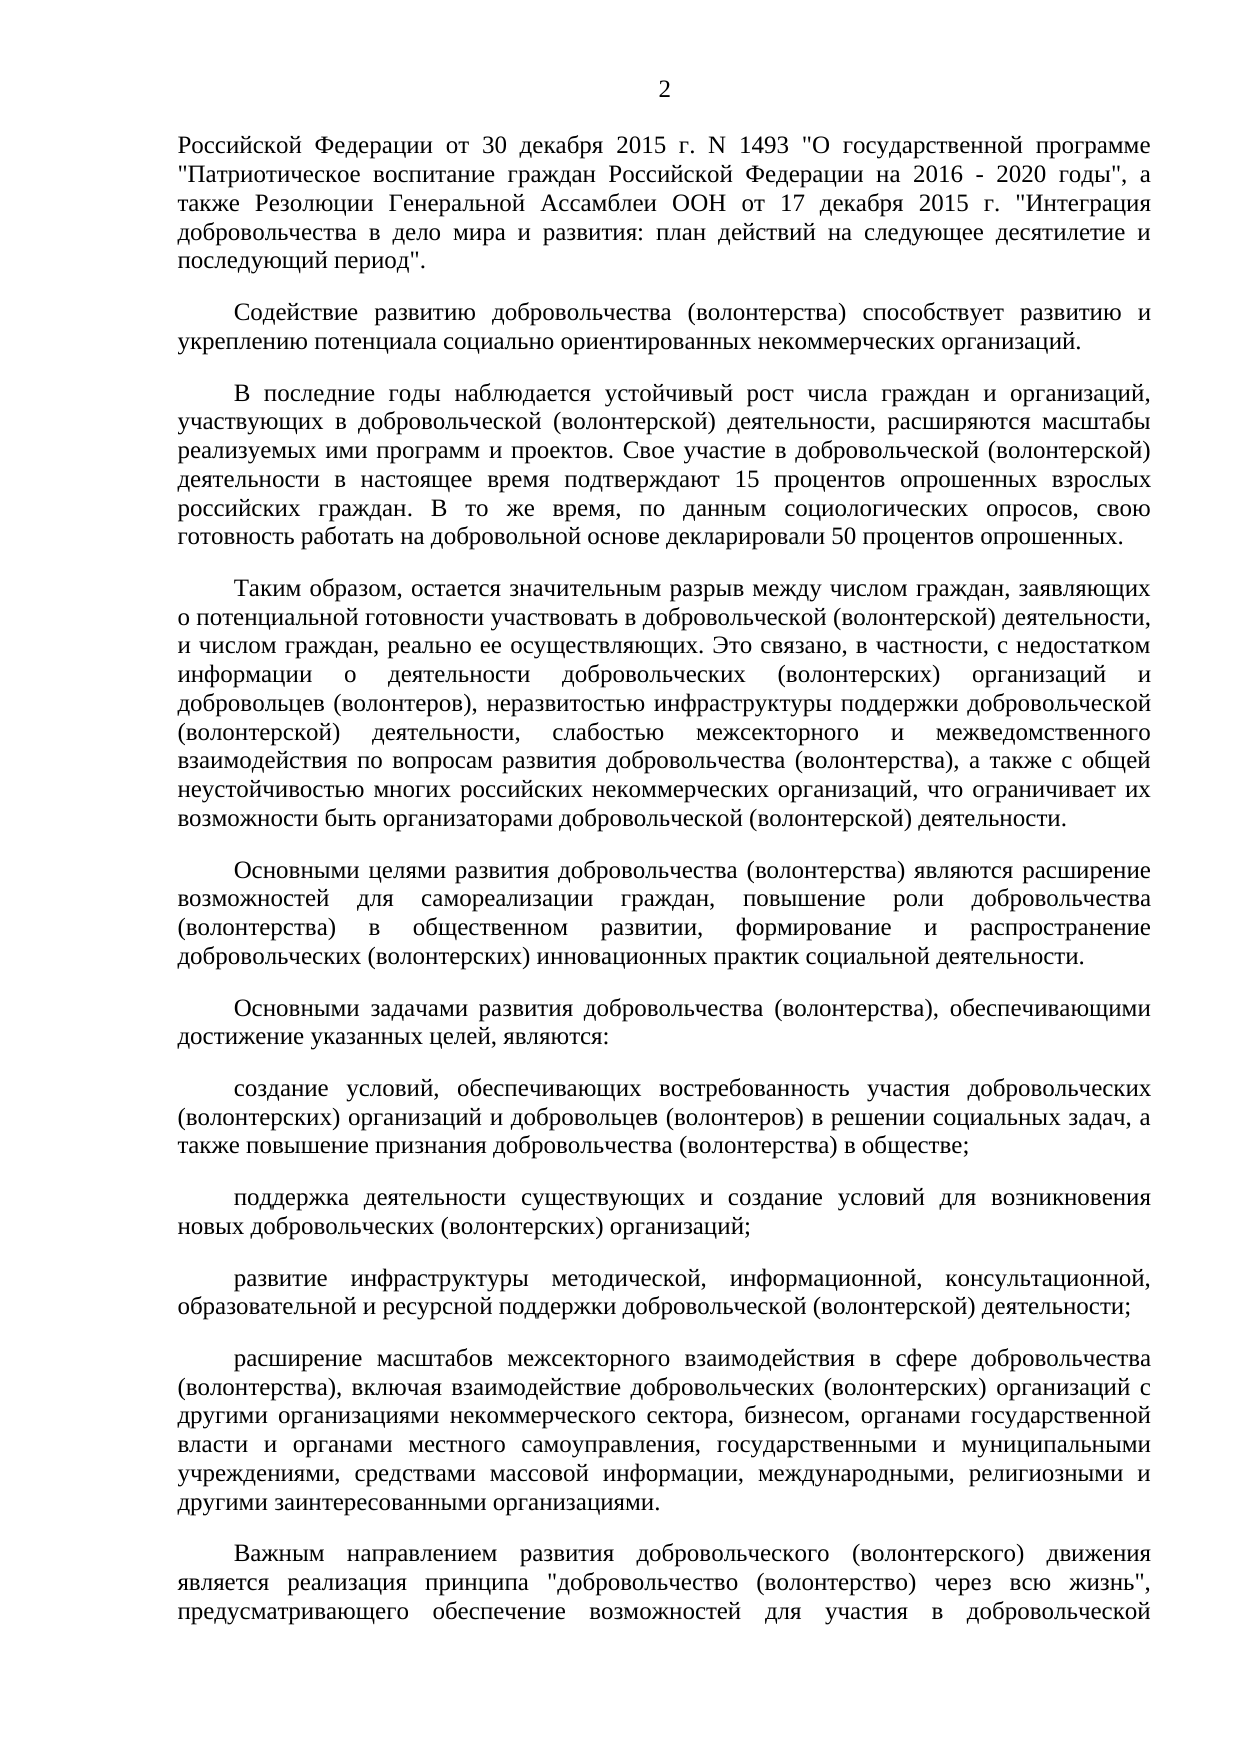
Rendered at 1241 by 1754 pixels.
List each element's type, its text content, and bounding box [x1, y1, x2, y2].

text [177, 131, 1152, 274]
text Таким образом, остается значительным разрыв между числом граждан, заявляющих о потенциальной готовности участвовать в добровольческой (волонтерской) деятельности, и числом граждан, реально ее осуществляющих. Это связано, в частности, с недостатком информации о деятельности добровольческих (волонтерских) организаций и добровольцев (волонтеров), неразвитостью инфраструктуры поддержки добровольческой (волонтерской) деятельности, слабостью межсекторного и межведомственного взаимодействия по вопросам развития добровольчества (волонтерства), а также с общей неустойчивостью многих российских некоммерческих организаций, что ограничивает их возможности быть организаторами добровольческой (волонтерской) деятельности. [177, 573, 1152, 832]
text Основными задачами развития добровольчества (волонтерства), обеспечивающими достижение указанных целей, являются: [177, 993, 1152, 1050]
text расширение масштабов межсекторного взаимодействия в сфере добровольчества (волонтерства), включая взаимодействие добровольческих (волонтерских) организаций с другими организациями некоммерческого сектора, бизнесом, органами государственной власти и органами местного самоуправления, государственными и муниципальными учреждениями, средствами массовой информации, международными, религиозными и другими заинтересованными организациями. [177, 1343, 1152, 1516]
text В последние годы наблюдается устойчивый рост числа граждан и организаций, участвующих в добровольческой (волонтерской) деятельности, расширяются масштабы реализуемых ими программ и проектов. Свое участие в добровольческой (волонтерской) деятельности в настоящее время подтверждают 15 процентов опрошенных взрослых российских граждан. В то же время, по данным социологических опросов, свою готовность работать на добровольной основе декларировали 50 процентов опрошенных. [177, 378, 1152, 550]
text развитие инфраструктуры методической, информационной, консультационной, образовательной и ресурсной поддержки добровольческой (волонтерской) деятельности; [177, 1263, 1152, 1320]
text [177, 1538, 1152, 1625]
text Основными целями развития добровольчества (волонтерства) являются расширение возможностей для самореализации граждан, повышение роли добровольчества (волонтерства) в общественном развитии, формирование и распространение добровольческих (волонтерских) инновационных практик социальной деятельности. [177, 855, 1152, 970]
text создание условий, обеспечивающих востребованность участия добровольческих (волонтерских) организаций и добровольцев (волонтеров) в решении социальных задач, а также повышение признания добровольчества (волонтерства) в обществе; [177, 1073, 1152, 1159]
text Содействие развитию добровольчества (волонтерства) способствует развитию и укреплению потенциала социально ориентированных некоммерческих организаций. [177, 297, 1152, 355]
text поддержка деятельности существующих и создание условий для возникновения новых добровольческих (волонтерских) организаций; [177, 1182, 1152, 1240]
